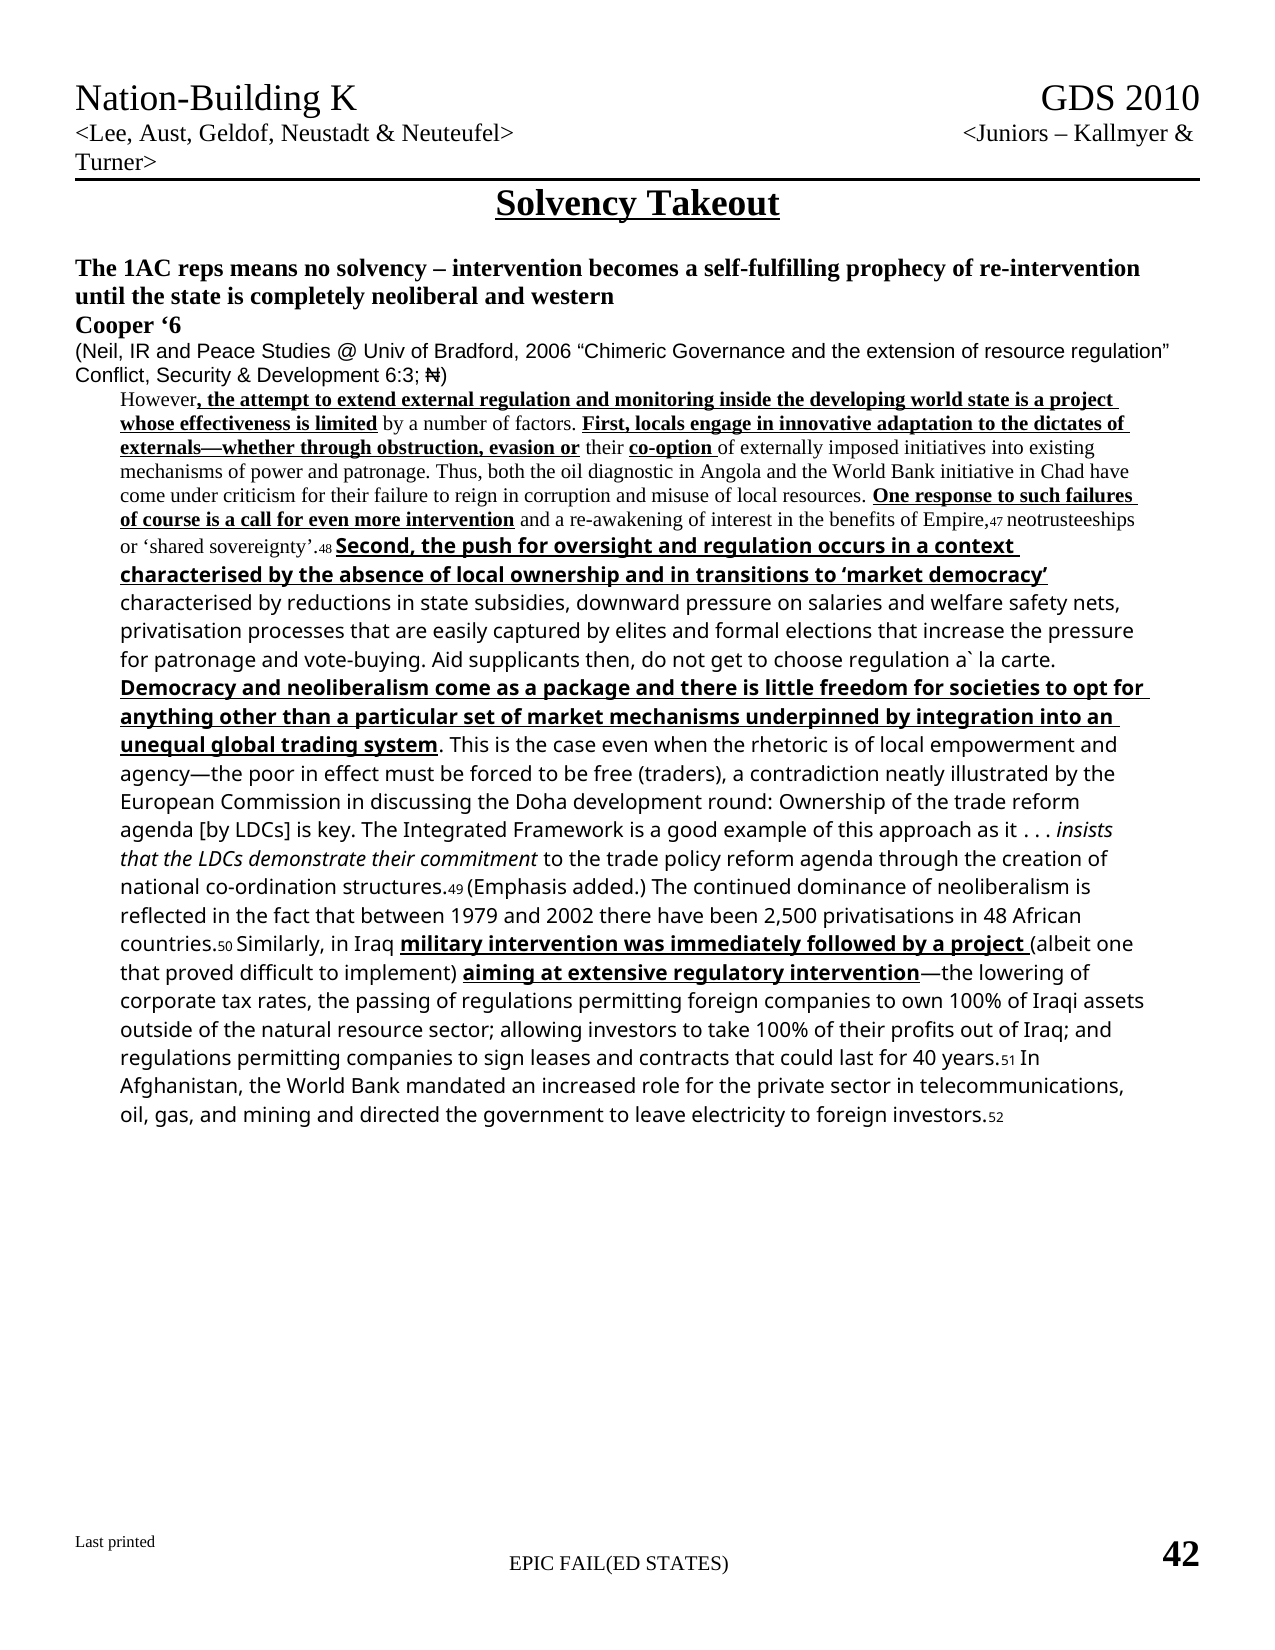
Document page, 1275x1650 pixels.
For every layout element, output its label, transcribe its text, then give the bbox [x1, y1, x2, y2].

text The 1AC reps means no solvency – intervention becomes a self-fulfilling prophecy of re-intervention until the state is completely neoliberal and western Cooper ‘6 [75, 253, 1155, 339]
subtitle Solvency Takeout [75, 181, 1200, 224]
text However, the attempt to extend external regulation and monitoring inside the developing world state is a project whose effectiveness is limited by a number of factors. First, locals engage in innovative adaptation to the dictates of externals—whether through obstruction, evasion or their co-option of externally imposed initiatives into existing mechanisms of power and patronage. Thus, both the oil diagnostic in Angola and the World Bank initiative in Chad have come under criticism for their failure to reign in corruption and misuse of local resources. One response to such failures of course is a call for even more intervention and a re-awakening of interest in the benefits of Empire,47 neotrusteeships or ‘shared sovereignty’.48 Second, the push for oversight and regulation occurs in a context characterised by the absence of local ownership and in transitions to ‘market democracy’ characterised by reductions in state subsidies, downward pressure on salaries and welfare safety nets, privatisation processes that are easily captured by elites and formal elections that increase the pressure for patronage and vote-buying. Aid supplicants then, do not get to choose regulation a` la carte. Democracy and neoliberalism come as a package and there is little freedom for societies to opt for anything other than a particular set of market mechanisms underpinned by integration into an unequal global trading system. This is the case even when the rhetoric is of local empowerment and agency—the poor in effect must be forced to be free (traders), a contradiction neatly illustrated by the European Commission in discussing the Doha development round: Ownership of the trade reform agenda [by LDCs] is key. The Integrated Framework is a good example of this approach as it . . . insists that the LDCs demonstrate their commitment to the trade policy reform agenda through the creation of national co-ordination structures.49 (Emphasis added.) The continued dominance of neoliberalism is reflected in the fact that between 1979 and 2002 there have been 2,500 privatisations in 48 African countries.50 Similarly, in Iraq military intervention was immediately followed by a project (albeit one that proved difficult to implement) aiming at extensive regulatory intervention—the lowering of corporate tax rates, the passing of regulations permitting foreign companies to own 100% of Iraqi assets outside of the natural resource sector; allowing investors to take 100% of their profits out of Iraq; and regulations permitting companies to sign leases and contracts that could last for 40 years.51 In Afghanistan, the World Bank mandated an increased role for the private sector in telecommunications, oil, gas, and mining and directed the government to leave electricity to foreign investors.52 [120, 387, 1155, 1128]
text (Neil, IR and Peace Studies @ Univ of Bradford, 2006 “Chimeric Governance and the extension of resource regulation” Conflict, Security & Development 6:3; ₦) [75, 339, 1200, 387]
